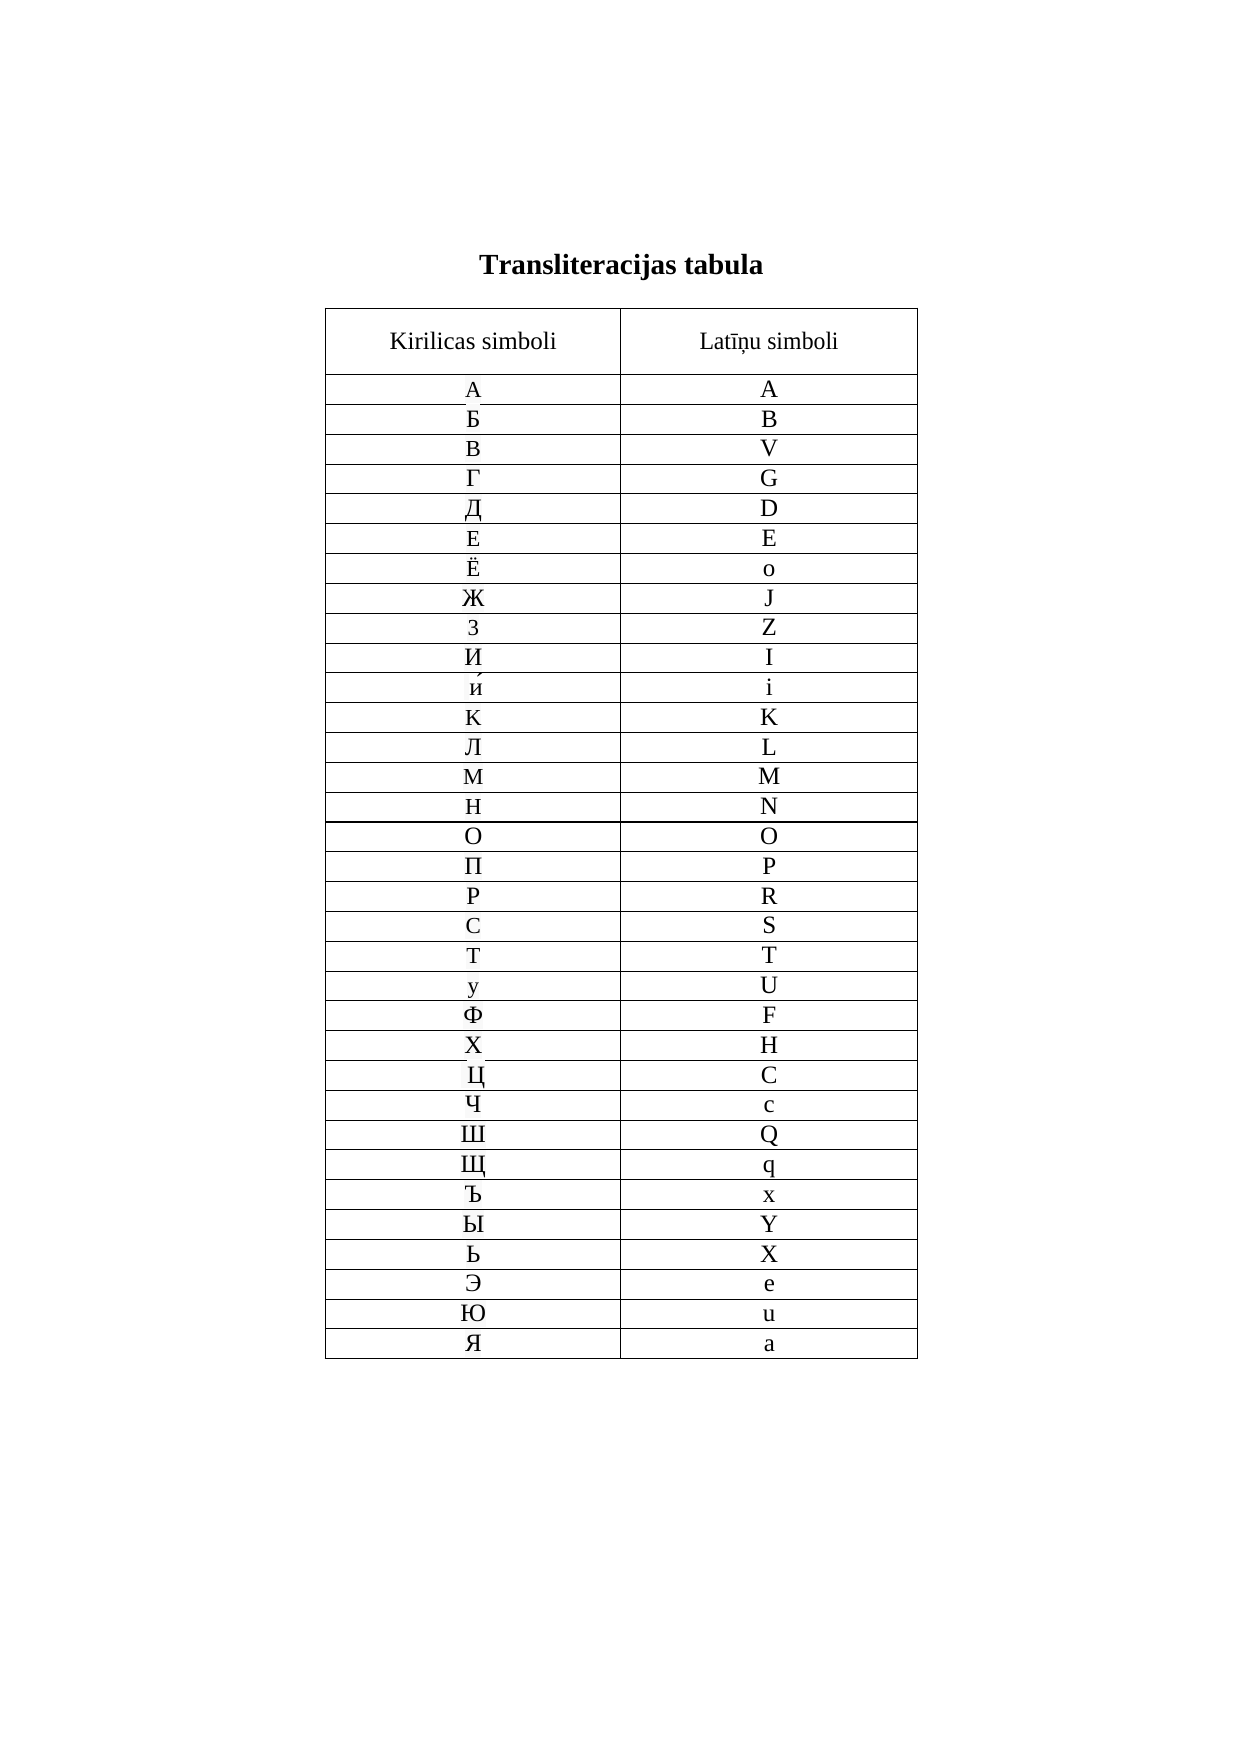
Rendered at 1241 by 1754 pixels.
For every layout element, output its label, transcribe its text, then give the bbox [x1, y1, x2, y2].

table_cell M [326, 763, 620, 792]
table_cell Э [326, 1270, 620, 1298]
table_cell M [621, 763, 917, 792]
table_cell X [621, 1240, 917, 1269]
table_cell F [621, 1001, 917, 1030]
table_cell Ы [326, 1210, 620, 1239]
table_cell 3 [326, 614, 620, 642]
table_cell J [621, 584, 917, 613]
table_cell Г [326, 465, 620, 493]
table_cell B [621, 405, 917, 434]
table_cell K [326, 703, 620, 732]
table_cell N [621, 793, 917, 821]
table_cell C [621, 1061, 917, 1090]
table_cell o [621, 554, 917, 583]
table_cell Я [326, 1329, 620, 1358]
table_cell Щ [326, 1150, 620, 1179]
table_cell S [621, 912, 917, 941]
table_cell e [621, 1270, 917, 1298]
text Transliteracijas tabula [464, 247, 778, 280]
table_cell i [621, 673, 917, 702]
table_cell V [621, 435, 917, 463]
table_header Kirilicas simboli [326, 309, 620, 374]
table_cell H [326, 793, 620, 821]
table_cell C [326, 912, 620, 941]
table_cell Ж [326, 584, 620, 613]
table_cell H [621, 1031, 917, 1060]
table_cell A [326, 375, 620, 404]
table_cell G [621, 465, 917, 493]
table_cell U [621, 972, 917, 1000]
table_cell Р [326, 882, 620, 911]
table_cell A [621, 375, 917, 404]
table_cell Д [326, 494, 620, 523]
table_cell c [621, 1091, 917, 1119]
table_cell Х [326, 1031, 620, 1060]
table_cell Ф [326, 1001, 620, 1030]
table_cell K [621, 703, 917, 732]
table_cell П [326, 852, 620, 881]
table_cell Q [621, 1121, 917, 1149]
table_cell O [621, 823, 917, 851]
table_cell q [621, 1150, 917, 1179]
table_cell T [326, 942, 620, 971]
table_cell Ь [326, 1240, 620, 1269]
table_cell y [326, 972, 620, 1000]
table_cell Л [326, 733, 620, 762]
table_cell E [326, 524, 620, 553]
table_cell P [621, 852, 917, 881]
table_cell O [326, 823, 620, 851]
table_cell Ц [326, 1061, 620, 1090]
table_cell И [326, 644, 620, 672]
table_cell x [621, 1180, 917, 1209]
table_cell T [621, 942, 917, 971]
table_cell R [621, 882, 917, 911]
table_cell u [621, 1300, 917, 1328]
table_cell Ъ [326, 1180, 620, 1209]
table_cell Ш [326, 1121, 620, 1149]
table_cell E [621, 524, 917, 553]
table_cell Ё [326, 554, 620, 583]
table_cell Б [326, 405, 620, 434]
table_cell Ч [326, 1091, 620, 1119]
table_header Latīņu simboli [621, 309, 917, 374]
table_cell Y [621, 1210, 917, 1239]
table_cell Ю [326, 1300, 620, 1328]
table_cell Z [621, 614, 917, 642]
table_cell D [621, 494, 917, 523]
table_cell L [621, 733, 917, 762]
table_cell B [326, 435, 620, 463]
table_cell I [621, 644, 917, 672]
table_cell a [621, 1329, 917, 1358]
table_cell и́ [326, 673, 620, 702]
